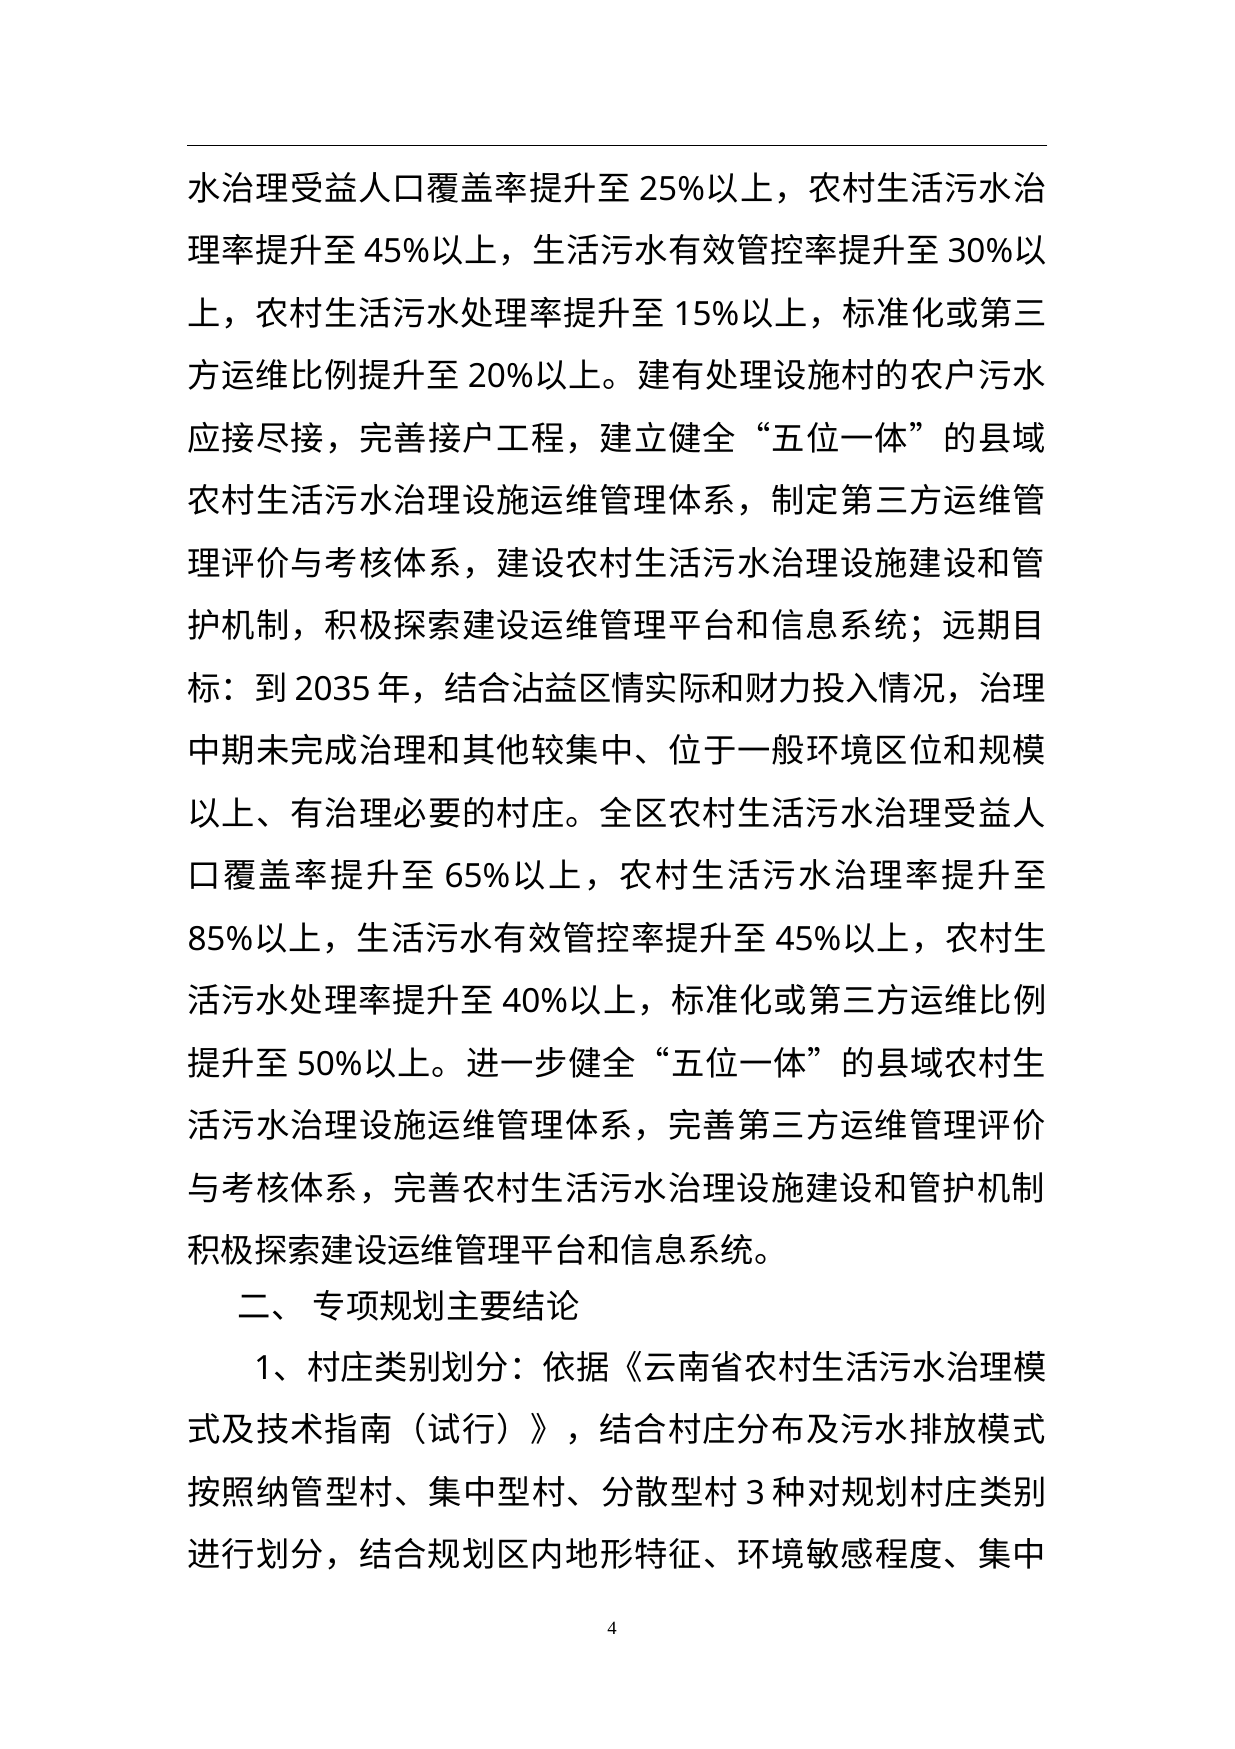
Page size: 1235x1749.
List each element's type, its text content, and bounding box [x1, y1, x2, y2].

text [187, 150, 1047, 1275]
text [187, 1329, 1047, 1579]
list 专项规划主要结论 [237, 1275, 1047, 1329]
